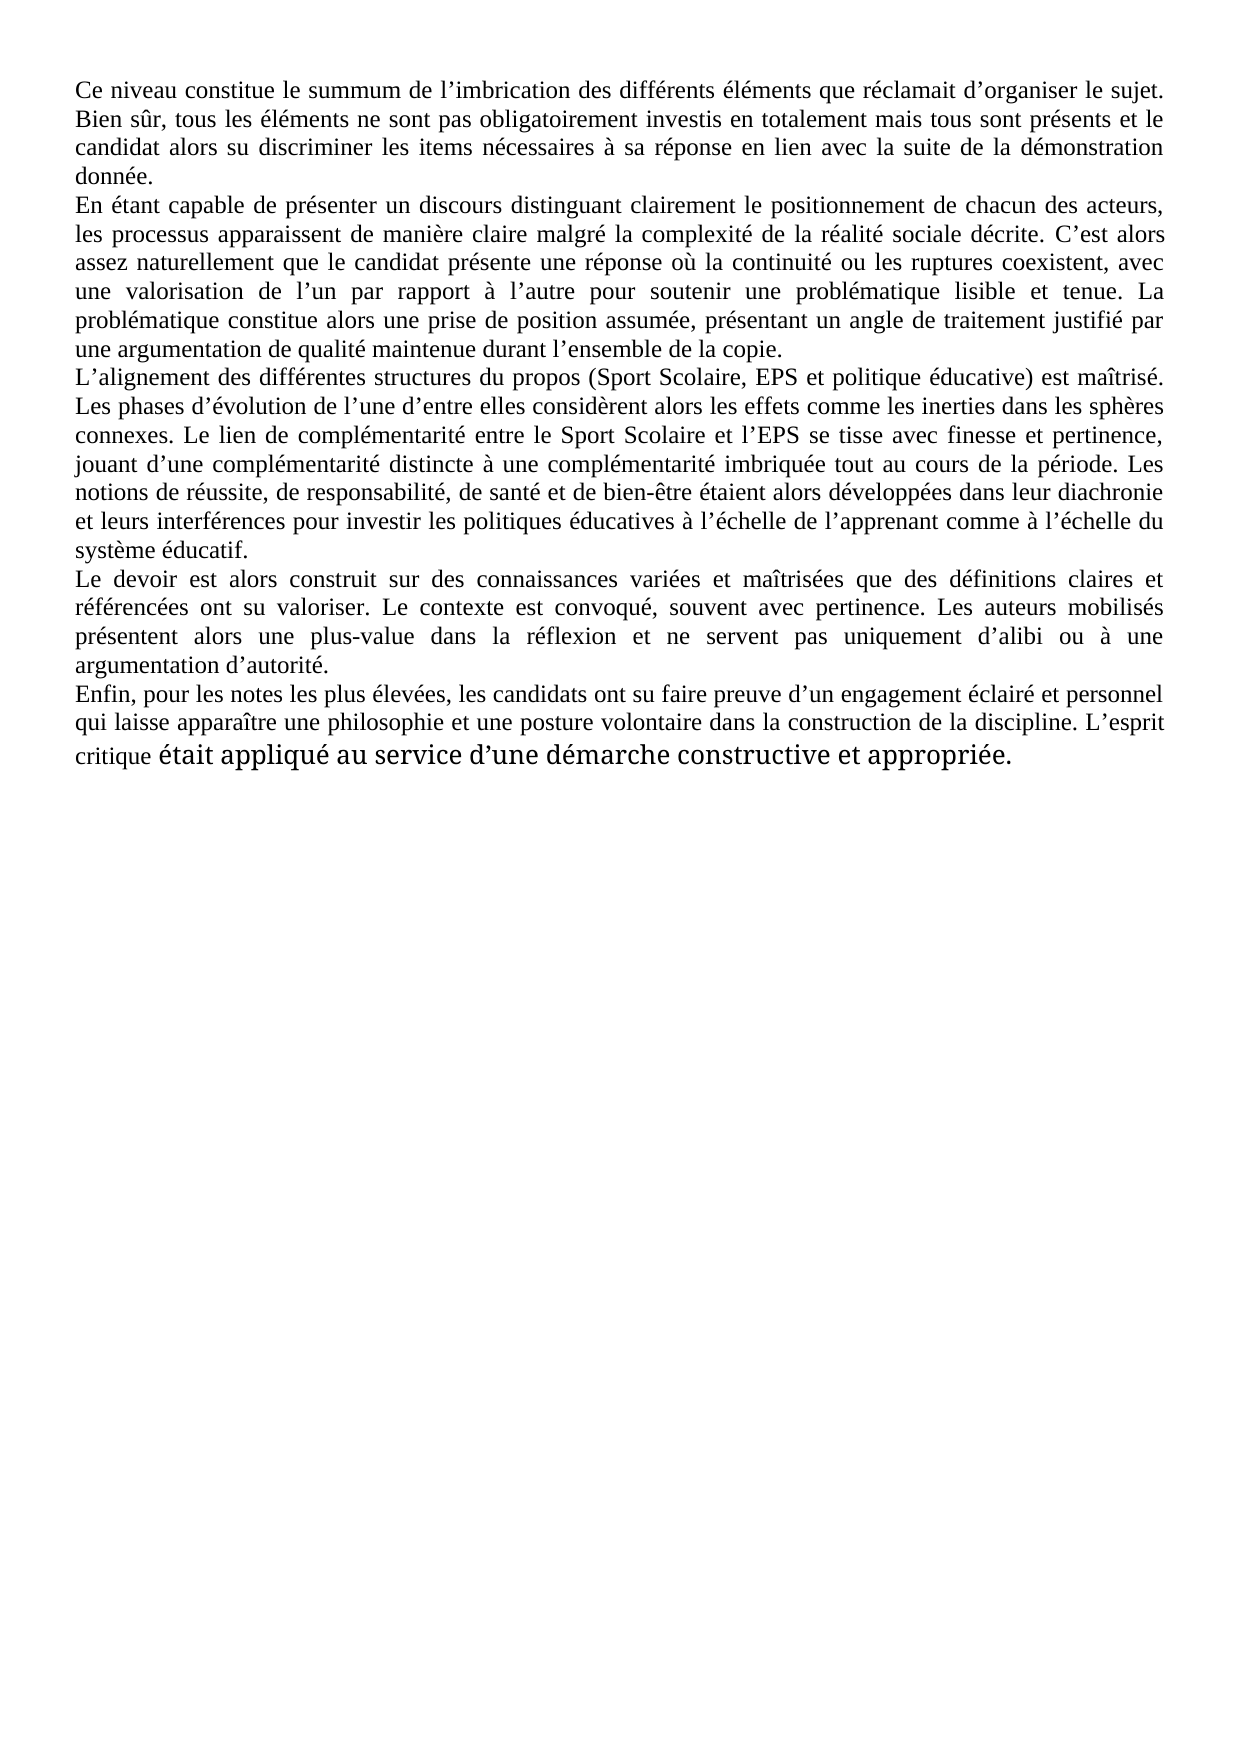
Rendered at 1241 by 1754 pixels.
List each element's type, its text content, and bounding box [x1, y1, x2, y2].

text Enfin, pour les notes les plus élevées, les candidats ont su faire preuve d’un engagement éclairé et personnel qui laisse apparaître une philosophie et une posture volontaire dans la construction de la discipline. L’esprit critique était appliqué au service d’une démarche constructive et appropriée. [75, 679, 1165, 772]
text Ce niveau constitue le summum de l’imbrication des différents éléments que réclamait d’organiser le sujet. Bien sûr, tous les éléments ne sont pas obligatoirement investis en totalement mais tous sont présents et le candidat alors su discriminer les items nécessaires à sa réponse en lien avec la suite de la démonstration donnée. [75, 75, 1165, 190]
text L’alignement des différentes structures du propos (Sport Scolaire, EPS et politique éducative) est maîtrisé. Les phases d’évolution de l’une d’entre elles considèrent alors les effets comme les inerties dans les sphères connexes. Le lien de complémentarité entre le Sport Scolaire et l’EPS se tisse avec finesse et pertinence, jouant d’une complémentarité distincte à une complémentarité imbriquée tout au cours de la période. Les notions de réussite, de responsabilité, de santé et de bien-être étaient alors développées dans leur diachronie et leurs interférences pour investir les politiques éducatives à l’échelle de l’apprenant comme à l’échelle du système éducatif. [75, 362, 1165, 564]
text En étant capable de présenter un discours distinguant clairement le positionnement de chacun des acteurs, les processus apparaissent de manière claire malgré la complexité de la réalité sociale décrite. C’est alors assez naturellement que le candidat présente une réponse où la continuité ou les ruptures coexistent, avec une valorisation de l’un par rapport à l’autre pour soutenir une problématique lisible et tenue. La problématique constitue alors une prise de position assumée, présentant un angle de traitement justifié par une argumentation de qualité maintenue durant l’ensemble de la copie. [75, 190, 1165, 362]
text Le devoir est alors construit sur des connaissances variées et maîtrisées que des définitions claires et référencées ont su valoriser. Le contexte est convoqué, souvent avec pertinence. Les auteurs mobilisés présentent alors une plus-value dans la réflexion et ne servent pas uniquement d’alibi ou à une argumentation d’autorité. [75, 564, 1165, 679]
